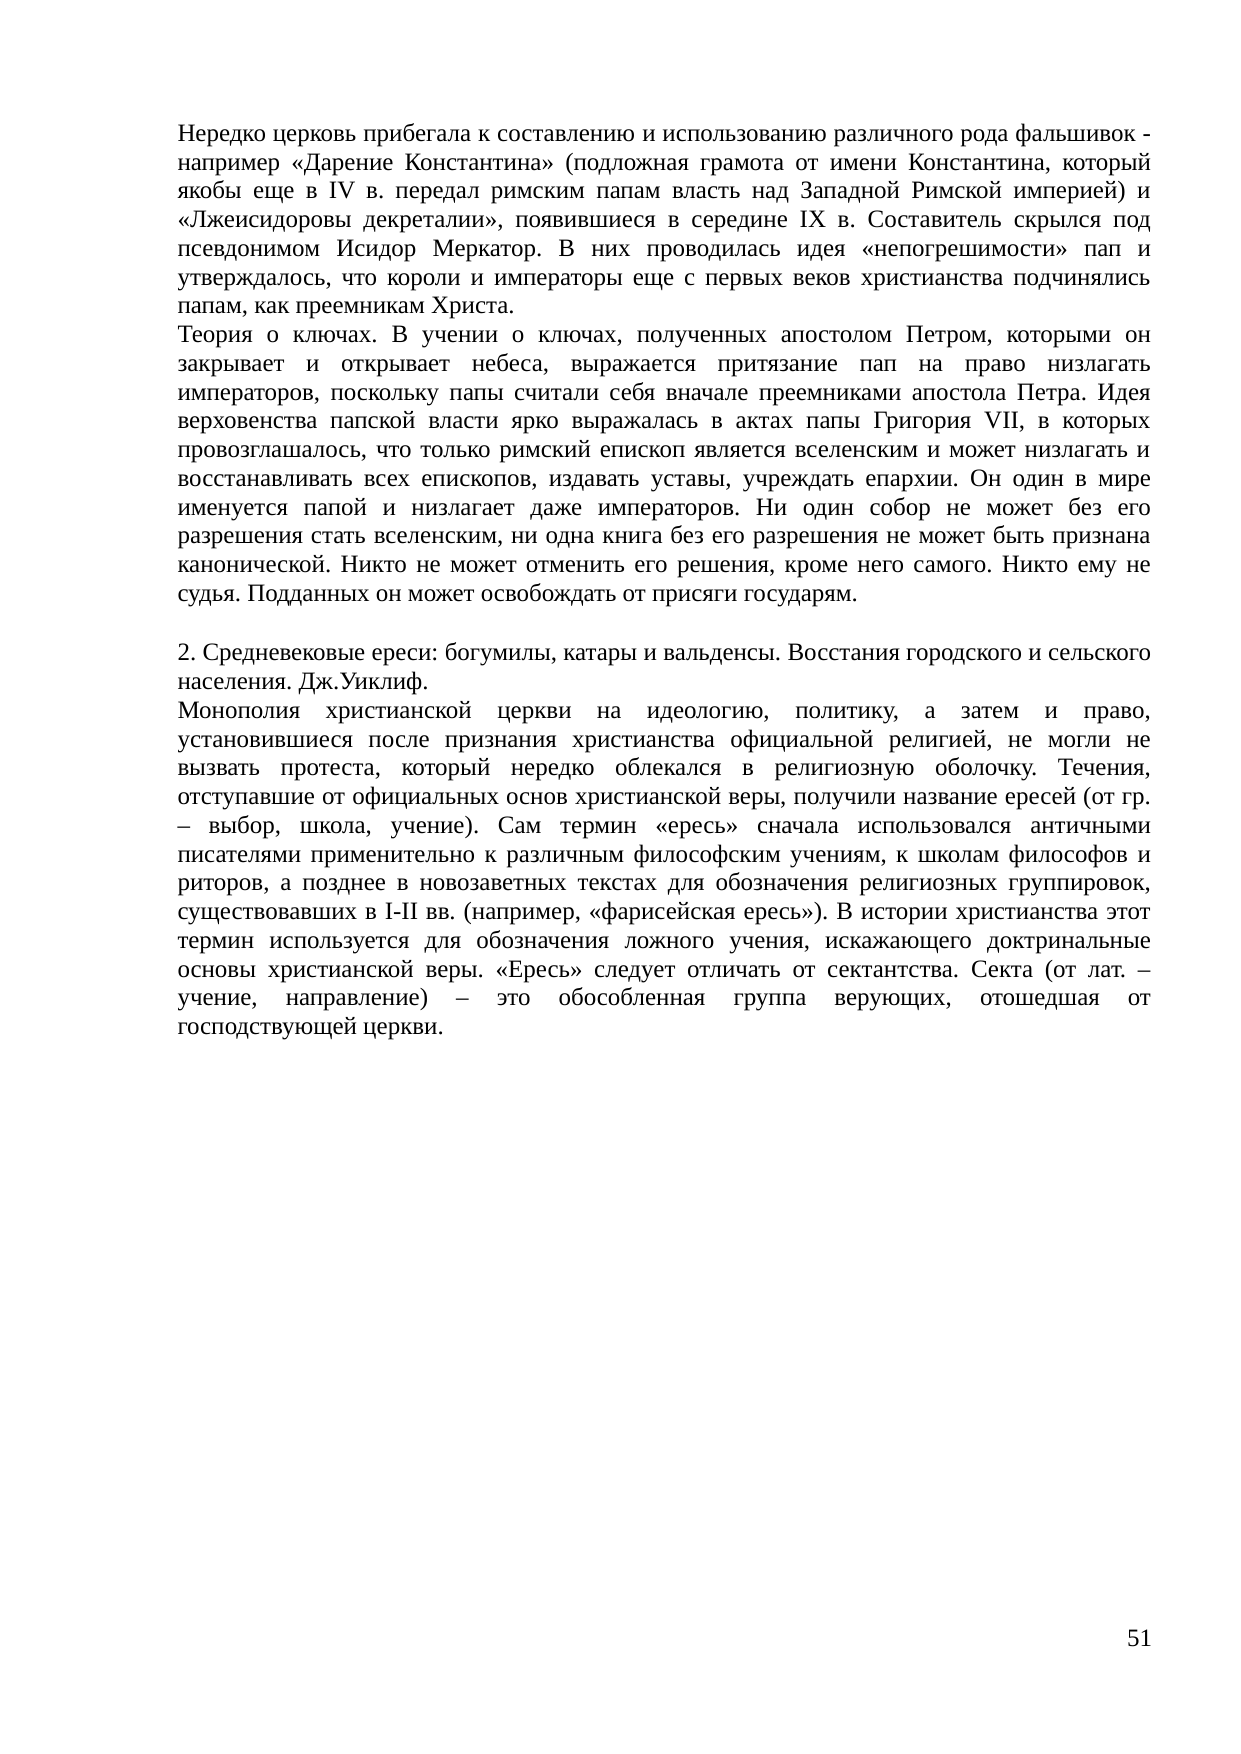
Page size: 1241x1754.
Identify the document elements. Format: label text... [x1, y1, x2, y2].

text 2. Средневековые ереси: богумилы, катары и вальденсы. Восстания городского и сельского населения. Дж.Уиклиф. [177, 637, 1152, 695]
text Теория о ключах. В учении о ключах, полученных апостолом Петром, которыми он закрывает и открывает небеса, выражается притязание пап на право низлагать императоров, поскольку папы считали себя вначале преемниками апостола Петра. Идея верховенства папской власти ярко выражалась в актах папы Григория VII, в которых провозглашалось, что только римский епископ является вселенским и может низлагать и восстанавливать всех епископов, издавать уставы, учреждать епархии. Он один в мире именуется папой и низлагает даже императоров. Ни один собор не может без его разрешения стать вселенским, ни одна книга без его разрешения не может быть признана канонической. Никто не может отменить его решения, кроме него самого. Никто ему не судья. Подданных он может освобождать от присяги государям. [177, 319, 1152, 607]
text Нередко церковь прибегала к составлению и использованию различного рода фальшивок - например «Дарение Константина» (подложная грамота от имени Константина, который якобы еще в IV в. передал римским папам власть над Западной Римской империей) и «Лжеисидоровы декреталии», появившиеся в середине IX в. Составитель скрылся под псевдонимом Исидор Меркатор. В них проводилась идея «непогрешимости» пап и утверждалось, что короли и императоры еще с первых веков христианства подчинялись папам, как преемникам Христа. [177, 118, 1152, 319]
text Монополия христианской церкви на идеологию, политику, а затем и право, установившиеся после признания христианства официальной религией, не могли не вызвать протеста, который нередко облекался в религиозную оболочку. Течения, отступавшие от официальных основ христианской веры, получили название ересей (от гр. – выбор, школа, учение). Сам термин «ересь» сначала использовался античными писателями применительно к различным философским учениям, к школам философов и риторов, а позднее в новозаветных текстах для обозначения религиозных группировок, существовавших в I-II вв. (например, «фарисейская ересь»). В истории христианства этот термин используется для обозначения ложного учения, искажающего доктринальные основы христианской веры. «Ересь» следует отличать от сектантства. Секта (от лат. – учение, направление) – это обособленная группа верующих, отошедшая от господствующей церкви. [177, 695, 1152, 1040]
